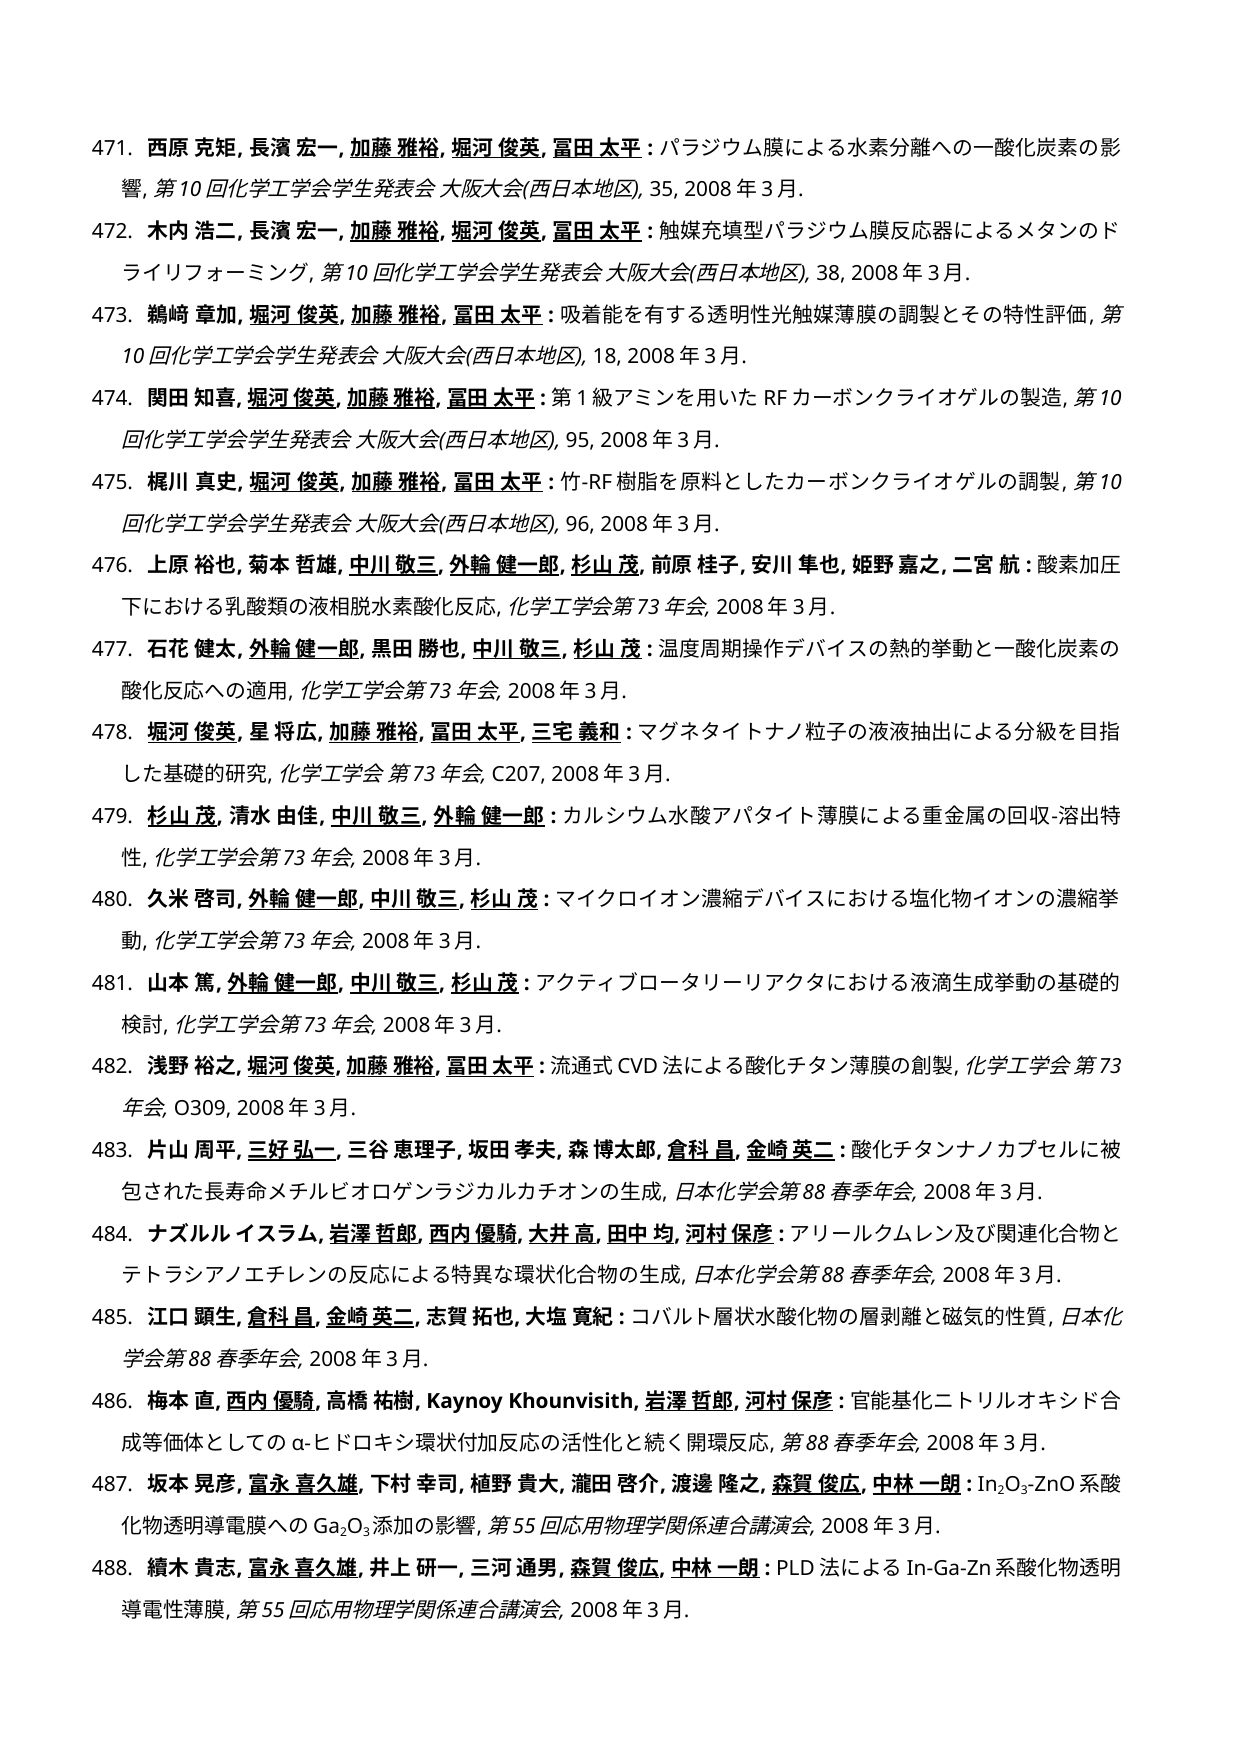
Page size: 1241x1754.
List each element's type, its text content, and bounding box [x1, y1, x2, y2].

list 石花 健太, 外輪 健一郎, 黒田 勝也, 中川 敬三, 杉山 茂 : 温度周期操作デバイスの熱的挙動と一酸化炭素の酸化反応への適用, 化学工学会第73年会, 2008年3月. [92, 626, 1122, 710]
list 梶川 真史, 堀河 俊英, 加藤 雅裕, 冨田 太平 : 竹-RF樹脂を原料としたカーボンクライオゲルの調製, 第10回化学工学会学生発表会 大阪大会(西日本地区), 96, 2008年3月. [92, 459, 1122, 543]
list ナズルル イスラム, 岩澤 哲郎, 西内 優騎, 大井 高, 田中 均, 河村 保彦 : アリールクムレン及び関連化合物とテトラシアノエチレンの反応による特異な環状化合物の生成, 日本化学会第88春季年会, 2008年3月. [92, 1211, 1122, 1295]
list 梅本 直, 西内 優騎, 高橋 祐樹, Kaynoy Khounvisith, 岩澤 哲郎, 河村 保彦 : 官能基化ニトリルオキシド合成等価体としてのα-ヒドロキシ環状付加反応の活性化と続く開環反応, 第88春季年会, 2008年3月. [92, 1378, 1122, 1462]
list 江口 顕生, 倉科 昌, 金崎 英二, 志賀 拓也, 大塩 寛紀 : コバルト層状水酸化物の層剥離と磁気的性質, 日本化学会第88春季年会, 2008年3月. [92, 1295, 1122, 1378]
list 木内 浩二, 長濱 宏一, 加藤 雅裕, 堀河 俊英, 冨田 太平 : 触媒充填型パラジウム膜反応器によるメタンのドライリフォーミング, 第10回化学工学会学生発表会 大阪大会(西日本地区), 38, 2008年3月. [92, 209, 1122, 292]
list 浅野 裕之, 堀河 俊英, 加藤 雅裕, 冨田 太平 : 流通式CVD法による酸化チタン薄膜の創製, 化学工学会 第73年会, O309, 2008年3月. [92, 1044, 1122, 1128]
list 西原 克矩, 長濱 宏一, 加藤 雅裕, 堀河 俊英, 冨田 太平 : パラジウム膜による水素分離への一酸化炭素の影響, 第10回化学工学会学生発表会 大阪大会(西日本地区), 35, 2008年3月. [92, 125, 1122, 209]
list 堀河 俊英, 星 将広, 加藤 雅裕, 冨田 太平, 三宅 義和 : マグネタイトナノ粒子の液液抽出による分級を目指した基礎的研究, 化学工学会 第73年会, C207, 2008年3月. [92, 710, 1122, 793]
list 久米 啓司, 外輪 健一郎, 中川 敬三, 杉山 茂 : マイクロイオン濃縮デバイスにおける塩化物イオンの濃縮挙動, 化学工学会第73年会, 2008年3月. [92, 877, 1122, 961]
list 上原 裕也, 菊本 哲雄, 中川 敬三, 外輪 健一郎, 杉山 茂, 前原 桂子, 安川 隼也, 姫野 嘉之, 二宮 航 : 酸素加圧下における乳酸類の液相脱水素酸化反応, 化学工学会第73年会, 2008年3月. [92, 543, 1122, 626]
list 坂本 晃彦, 富永 喜久雄, 下村 幸司, 植野 貴大, 瀧田 啓介, 渡邊 隆之, 森賀 俊広, 中林 一朗 : In2O3-ZnO系酸化物透明導電膜へのGa2O3添加の影響, 第55回応用物理学関係連合講演会, 2008年3月. [92, 1462, 1122, 1545]
list 鵜﨑 章加, 堀河 俊英, 加藤 雅裕, 冨田 太平 : 吸着能を有する透明性光触媒薄膜の調製とその特性評価, 第10回化学工学会学生発表会 大阪大会(西日本地区), 18, 2008年3月. [92, 292, 1122, 376]
list 関田 知喜, 堀河 俊英, 加藤 雅裕, 冨田 太平 : 第1級アミンを用いたRFカーボンクライオゲルの製造, 第10回化学工学会学生発表会 大阪大会(西日本地区), 95, 2008年3月. [92, 376, 1122, 459]
list 杉山 茂, 清水 由佳, 中川 敬三, 外輪 健一郎 : カルシウム水酸アパタイト薄膜による重金属の回収-溶出特性, 化学工学会第73年会, 2008年3月. [92, 793, 1122, 877]
list 續木 貴志, 富永 喜久雄, 井上 研一, 三河 通男, 森賀 俊広, 中林 一朗 : PLD法によるIn-Ga-Zn系酸化物透明導電性薄膜, 第55回応用物理学関係連合講演会, 2008年3月. [92, 1545, 1122, 1629]
list 山本 篤, 外輪 健一郎, 中川 敬三, 杉山 茂 : アクティブロータリーリアクタにおける液滴生成挙動の基礎的検討, 化学工学会第73年会, 2008年3月. [92, 961, 1122, 1044]
list 片山 周平, 三好 弘一, 三谷 恵理子, 坂田 孝夫, 森 博太郎, 倉科 昌, 金崎 英二 : 酸化チタンナノカプセルに被包された長寿命メチルビオロゲンラジカルカチオンの生成, 日本化学会第88春季年会, 2008年3月. [92, 1128, 1122, 1211]
